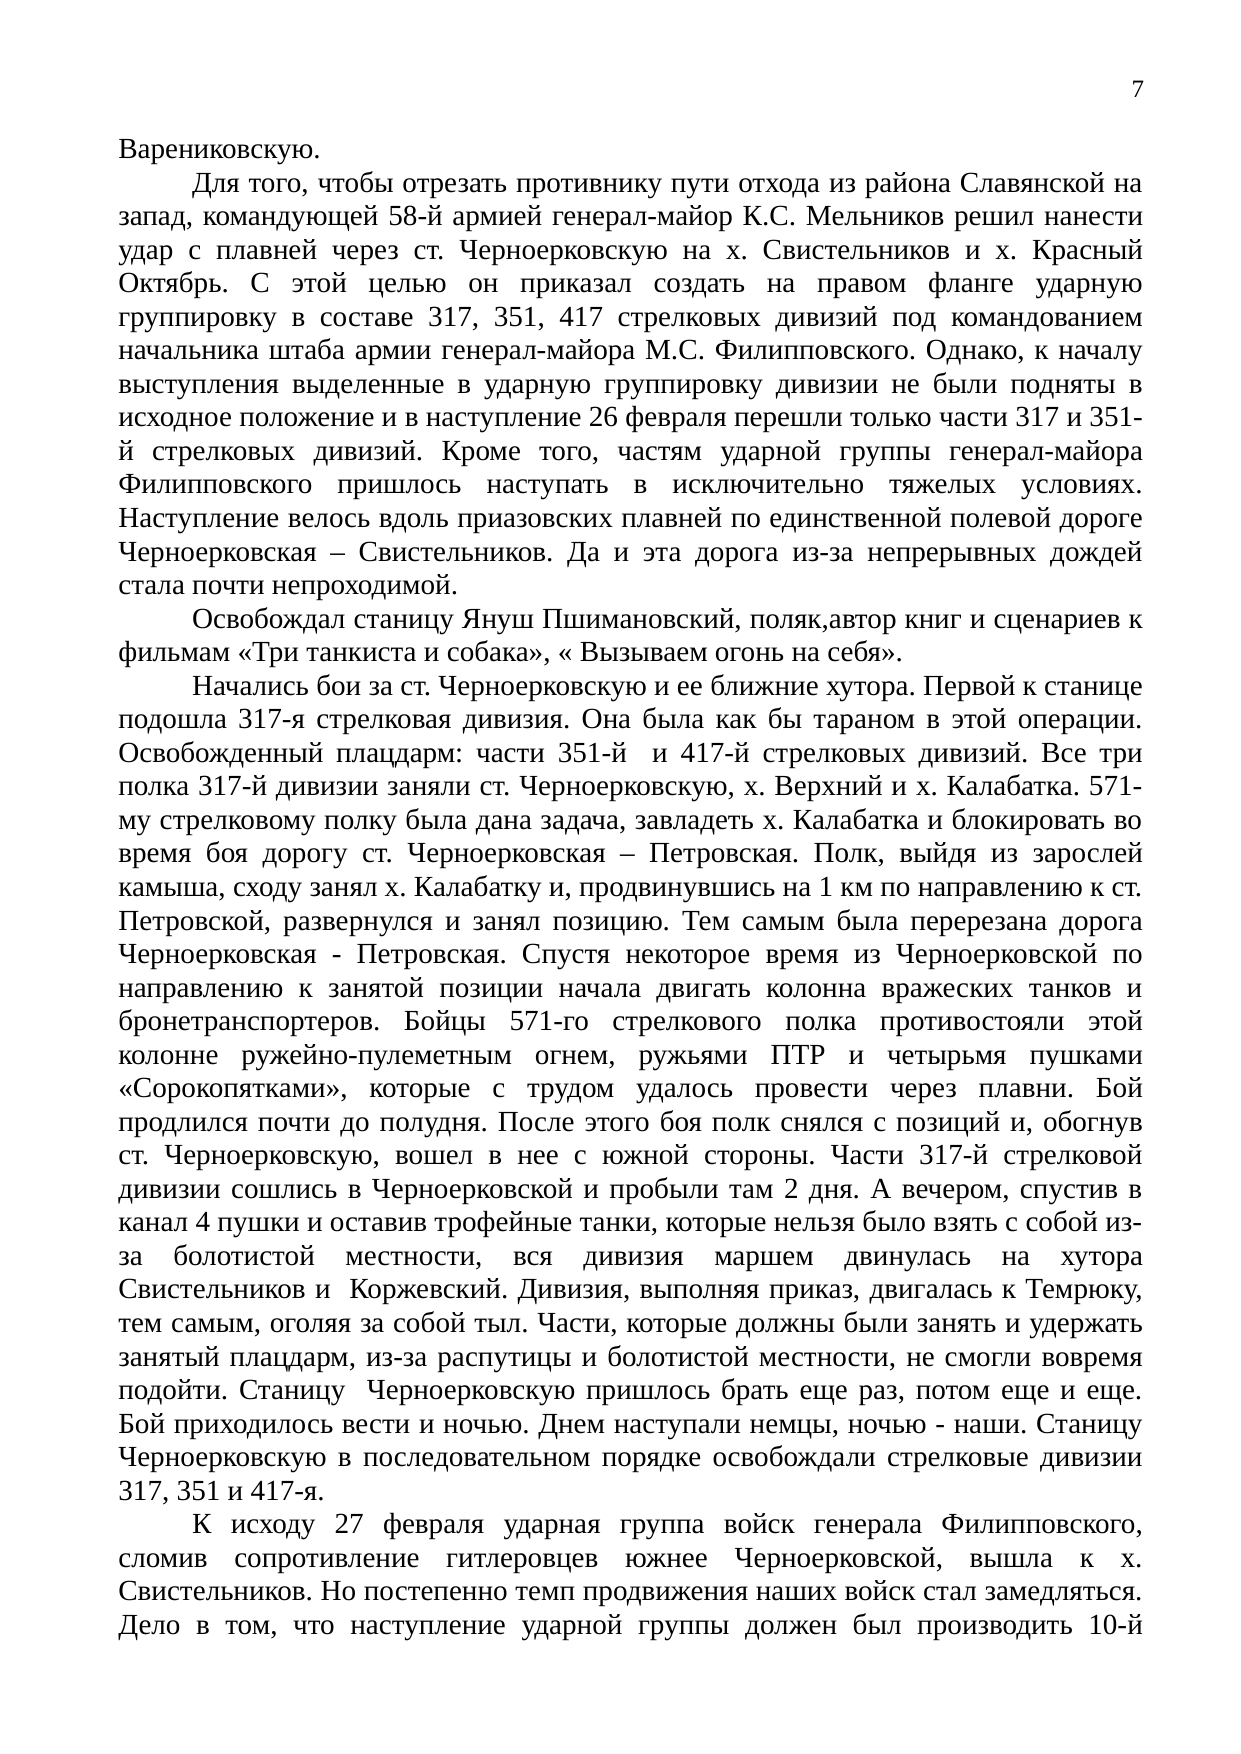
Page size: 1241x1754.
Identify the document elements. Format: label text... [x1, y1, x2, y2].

text Освобождал станицу Януш Пшимановский, поляк,автор книг и сценариев к фильмам «Три танкиста и собака», « Вызываем огонь на себя». [118, 601, 1144, 668]
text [118, 131, 1144, 165]
text Для того, чтобы отрезать противнику пути отхода из района Славянской на запад, командующей 58-й армией генерал-майор К.С. Мельников решил нанести удар с плавней через ст. Черноерковскую на х. Свистельников и х. Красный Октябрь. С этой целью он приказал создать на правом фланге ударную группировку в составе 317, 351, 417 стрелковых дивизий под командованием начальника штаба армии генерал-майора М.С. Филипповского. Однако, к началу выступления выделенные в ударную группировку дивизии не были подняты в исходное положение и в наступление 26 февраля перешли только части 317 и 351-й стрелковых дивизий. Кроме того, частям ударной группы генерал-майора Филипповского пришлось наступать в исключительно тяжелых условиях. Наступление велось вдоль приазовских плавней по единственной полевой дороге Черноерковская – Свистельников. Да и эта дорога из-за непрерывных дождей стала почти непроходимой. [118, 165, 1144, 601]
text Начались бои за ст. Черноерковскую и ее ближние хутора. Первой к станице подошла 317-я стрелковая дивизия. Она была как бы тараном в этой операции. Освобожденный плацдарм: части 351-й и 417-й стрелковых дивизий. Все три полка 317-й дивизии заняли ст. Черноерковскую, х. Верхний и х. Калабатка. 571-му стрелковому полку была дана задача, завладеть х. Калабатка и блокировать во время боя дорогу ст. Черноерковская – Петровская. Полк, выйдя из зарослей камыша, сходу занял х. Калабатку и, продвинувшись на по направлению к ст. Петровской, развернулся и занял позицию. Тем самым была перерезана дорога Черноерковская - Петровская. Спустя некоторое время из Черноерковской по направлению к занятой позиции начала двигать колонна вражеских танков и бронетранспортеров. Бойцы 571-го стрелкового полка противостояли этой колонне ружейно-пулеметным огнем, ружьями ПТР и четырьмя пушками «Сорокопятками», которые с трудом удалось провести через плавни. Бой продлился почти до полудня. После этого боя полк снялся с позиций и, обогнув ст. Черноерковскую, вошел в нее с южной стороны. Части 317-й стрелковой дивизии сошлись в Черноерковской и пробыли там 2 дня. А вечером, спустив в канал 4 пушки и оставив трофейные танки, которые нельзя было взять с собой из-за болотистой местности, вся дивизия маршем двинулась на хутора Свистельников и Коржевский. Дивизия, выполняя приказ, двигалась к Темрюку, тем самым, оголяя за собой тыл. Части, которые должны были занять и удержать занятый плацдарм, из-за распутицы и болотистой местности, не смогли вовремя подойти. Станицу Черноерковскую пришлось брать еще раз, потом еще и еще. Бой приходилось вести и ночью. Днем наступали немцы, ночью - наши. Станицу Черноерковскую в последовательном порядке освобождали стрелковые дивизии 317, 351 и 417-я. [118, 668, 1144, 1506]
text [118, 1506, 1144, 1641]
